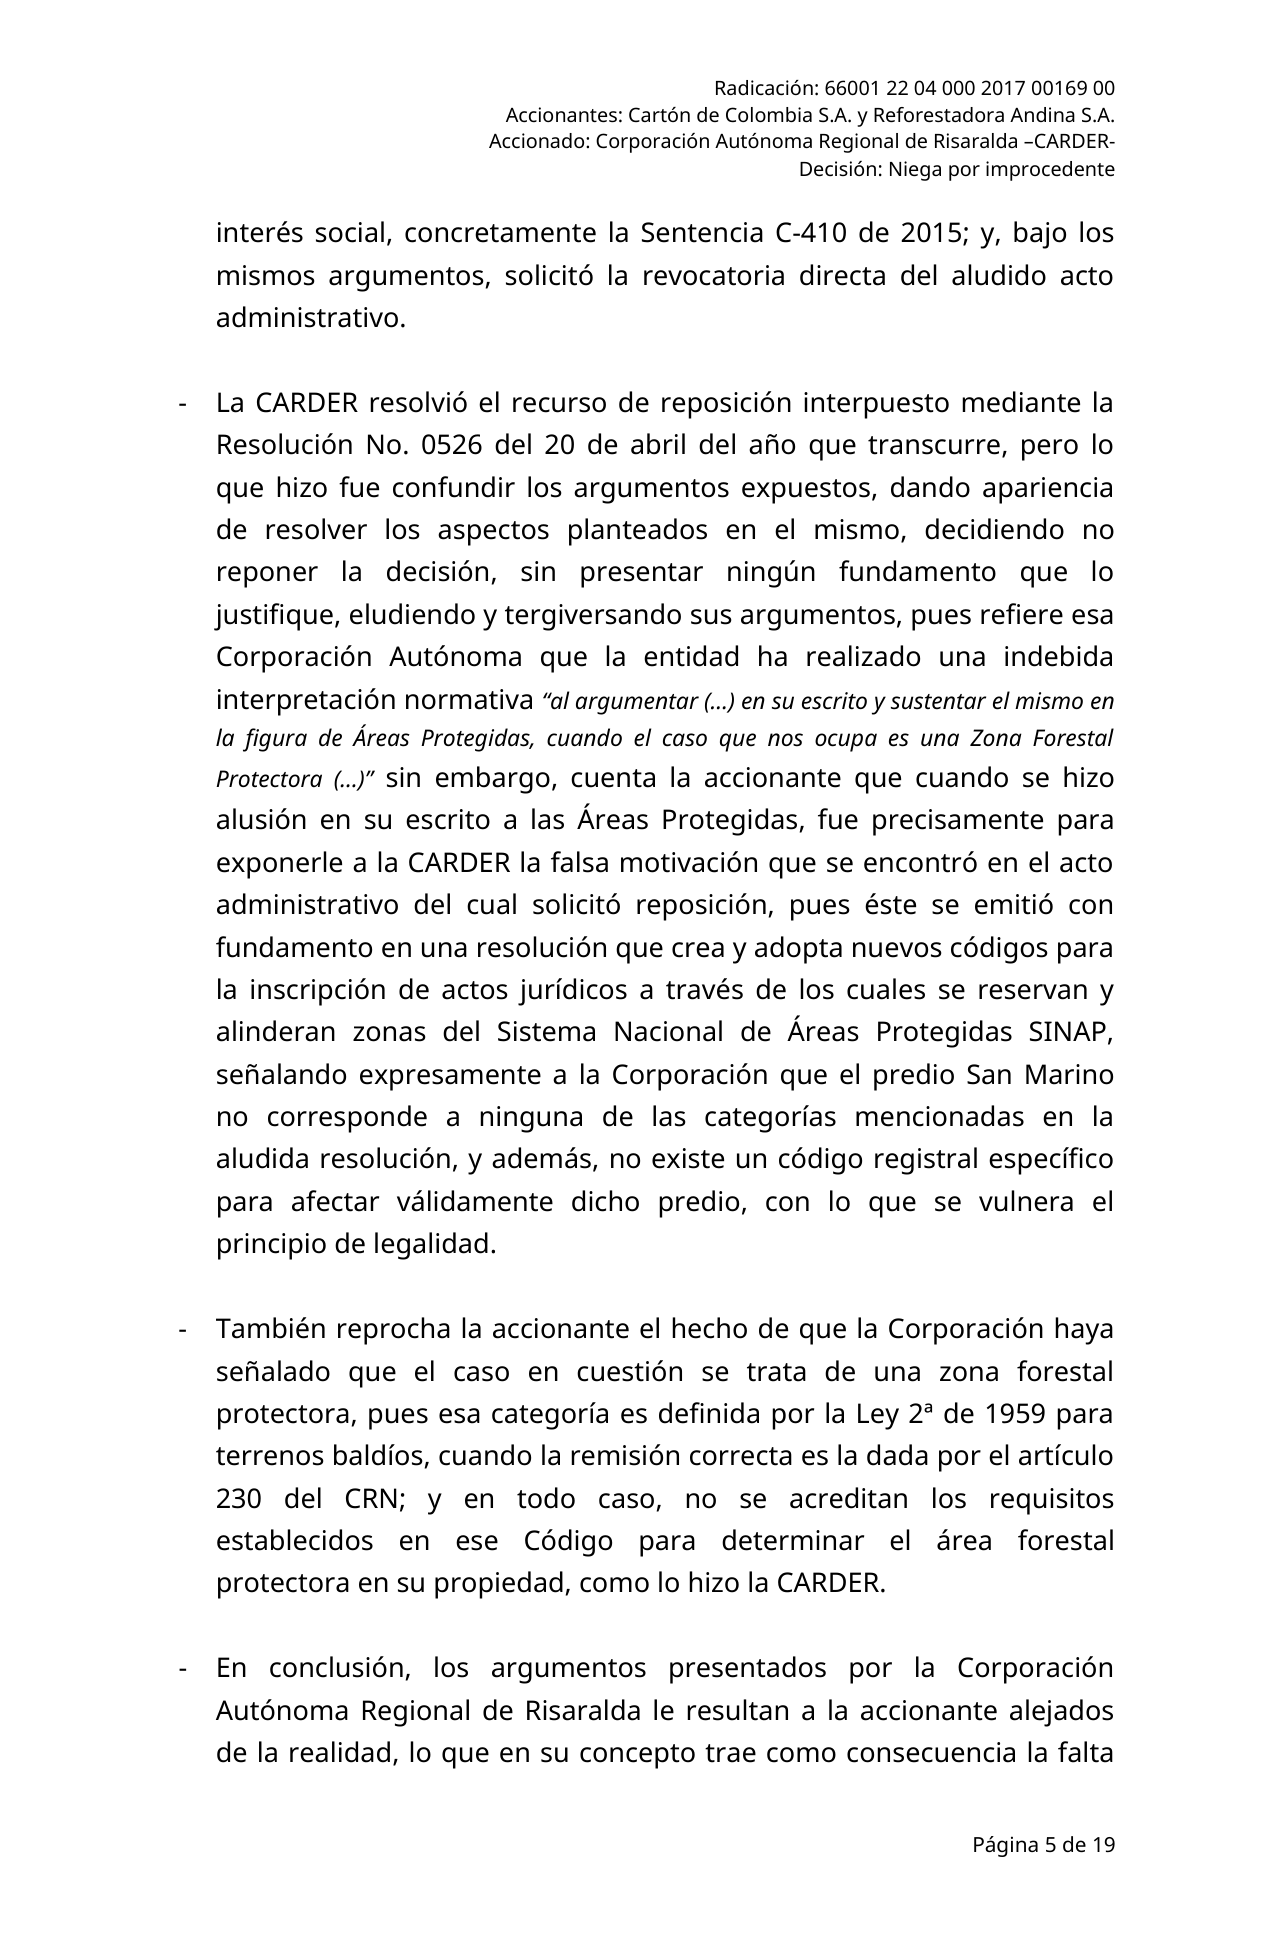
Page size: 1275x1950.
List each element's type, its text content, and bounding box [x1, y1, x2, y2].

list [178, 214, 1116, 335]
list También reprocha la accionante el hecho de que la Corporación haya señalado que el caso en cuestión se trata de una zona forestal protectora, pues esa categoría es definida por la Ley 2ª de 1959 para terrenos baldíos, cuando la remisión correcta es la dada por el artículo 230 del CRN; y en todo caso, no se acreditan los requisitos establecidos en ese Código para determinar el área forestal protectora en su propiedad, como lo hizo la CARDER. [178, 1309, 1116, 1601]
list La CARDER resolvió el recurso de reposición interpuesto mediante la Resolución No. 0526 del 20 de abril del año que transcurre, pero lo que hizo fue confundir los argumentos expuestos, dando apariencia de resolver los aspectos planteados en el mismo, decidiendo no reponer la decisión, sin presentar ningún fundamento que lo justifique, eludiendo y tergiversando sus argumentos, pues refiere esa Corporación Autónoma que la entidad ha realizado una indebida interpretación normativa “al argumentar (…) en su escrito y sustentar el mismo en la figura de Áreas Protegidas, cuando el caso que nos ocupa es una Zona Forestal Protectora (…)” sin embargo, cuenta la accionante que cuando se hizo alusión en su escrito a las Áreas Protegidas, fue precisamente para exponerle a la CARDER la falsa motivación que se encontró en el acto administrativo del cual solicitó reposición, pues éste se emitió con fundamento en una resolución que crea y adopta nuevos códigos para la inscripción de actos jurídicos a través de los cuales se reservan y alinderan zonas del Sistema Nacional de Áreas Protegidas SINAP, señalando expresamente a la Corporación que el predio San Marino no corresponde a ninguna de las categorías mencionadas en la aludida resolución, y además, no existe un código registral específico para afectar válidamente dicho predio, con lo que se vulnera el principio de legalidad. [178, 383, 1116, 1262]
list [178, 1649, 1116, 1770]
